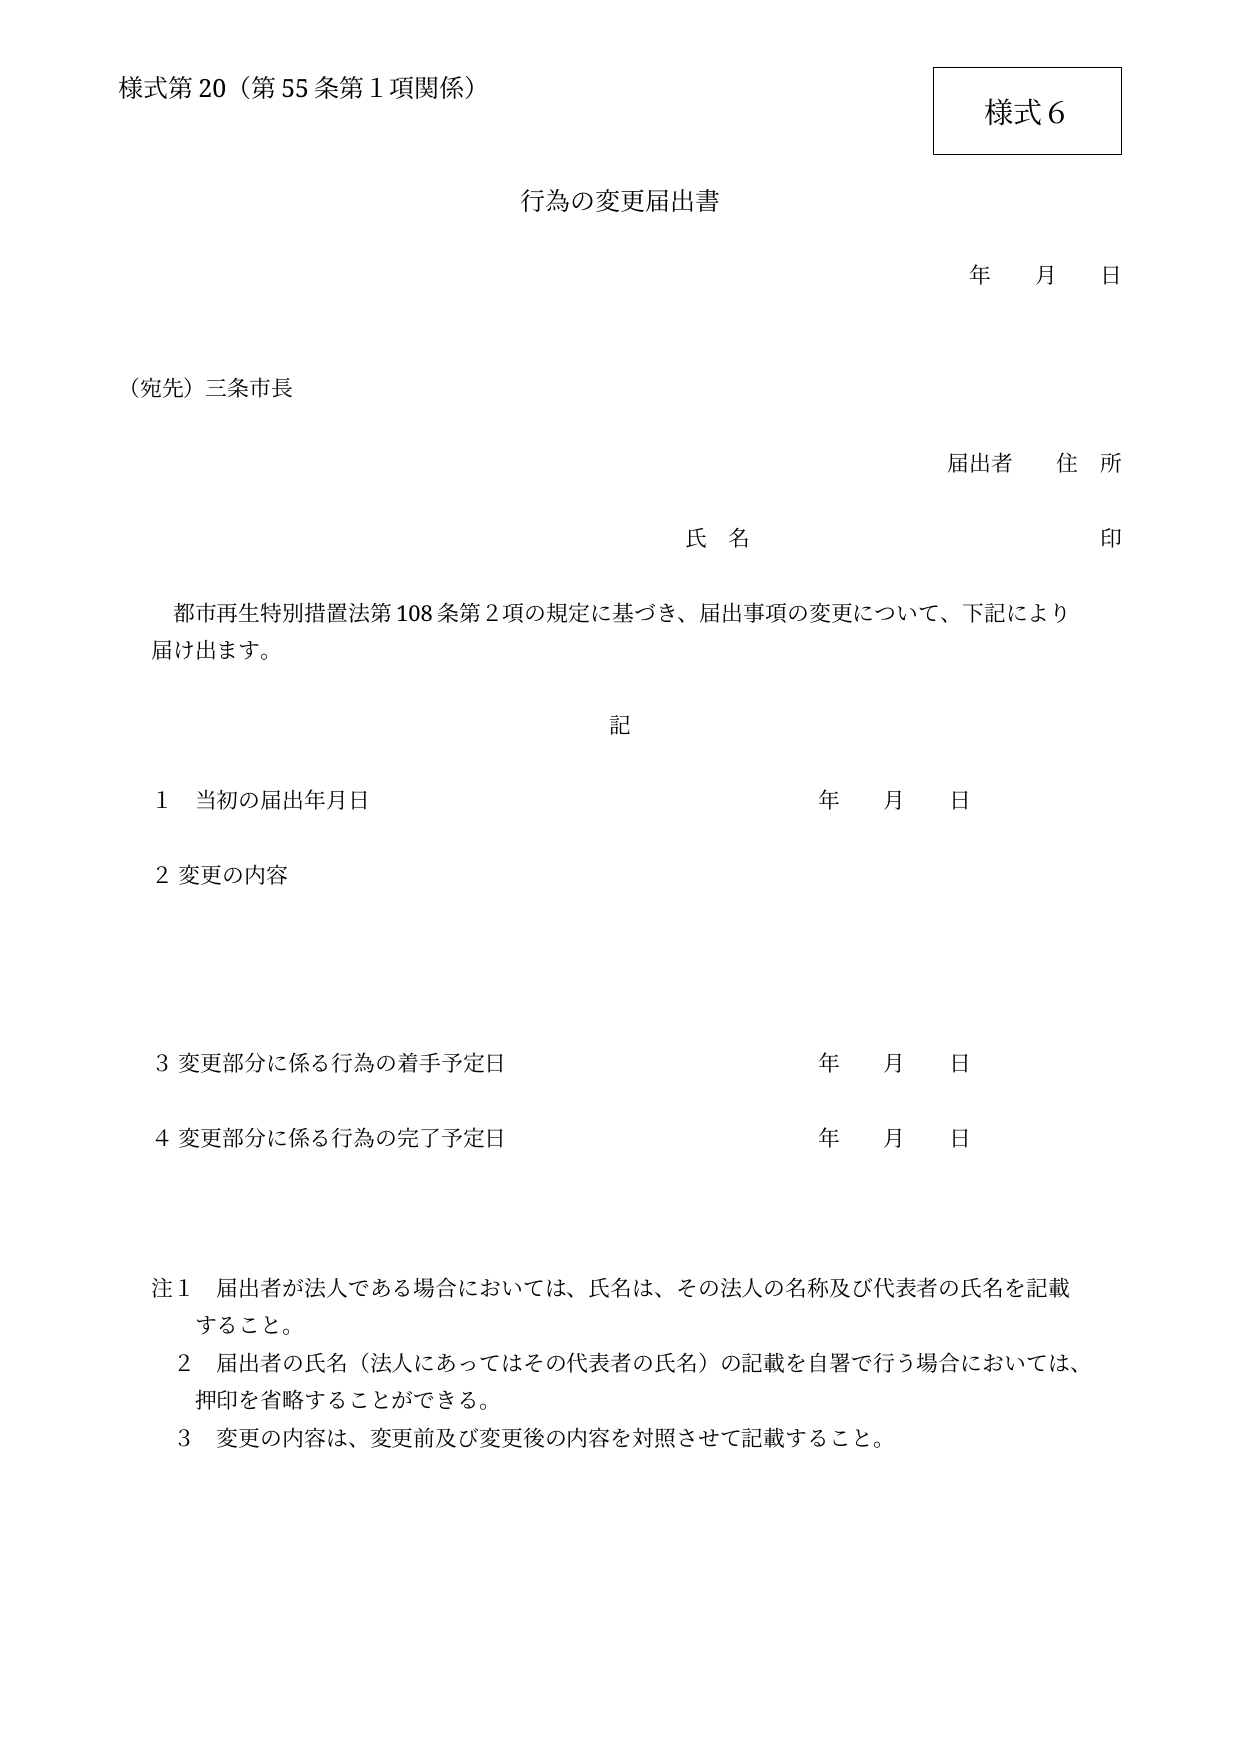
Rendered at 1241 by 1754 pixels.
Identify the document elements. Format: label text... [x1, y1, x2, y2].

text ３ 変更の内容は、変更前及び変更後の内容を対照させて記載すること。 [173, 1418, 1089, 1455]
text ３ 変更部分に係る行為の着手予定日 年 月 日 [151, 1043, 1089, 1080]
text ４ 変更部分に係る行為の完了予定日 年 月 日 [151, 1118, 1089, 1155]
text 注１ 届出者が法人である場合においては、氏名は、その法人の名称及び代表者の氏名を記載すること。 [151, 1268, 1089, 1343]
text 行為の変更届出書 [118, 180, 1122, 218]
text 年 月 日 [118, 255, 1122, 293]
text ２ 届出者の氏名（法人にあってはその代表者の氏名）の記載を自署で行う場合においては、押印を省略することができる。 [173, 1343, 1089, 1418]
text 記 [118, 705, 1122, 743]
text 都市再生特別措置法第108条第２項の規定に基づき、届出事項の変更について、下記により届け出ます。 [151, 593, 1089, 668]
text １ 当初の届出年月日 年 月 日 [151, 780, 1089, 818]
text ２ 変更の内容 [151, 855, 1089, 893]
text 氏 名 印 [151, 518, 1122, 555]
text 届出者 住 所 [151, 443, 1122, 480]
text 様式第20（第55条第１項関係） [118, 68, 933, 105]
text （宛先）三条市長 [118, 368, 1122, 405]
